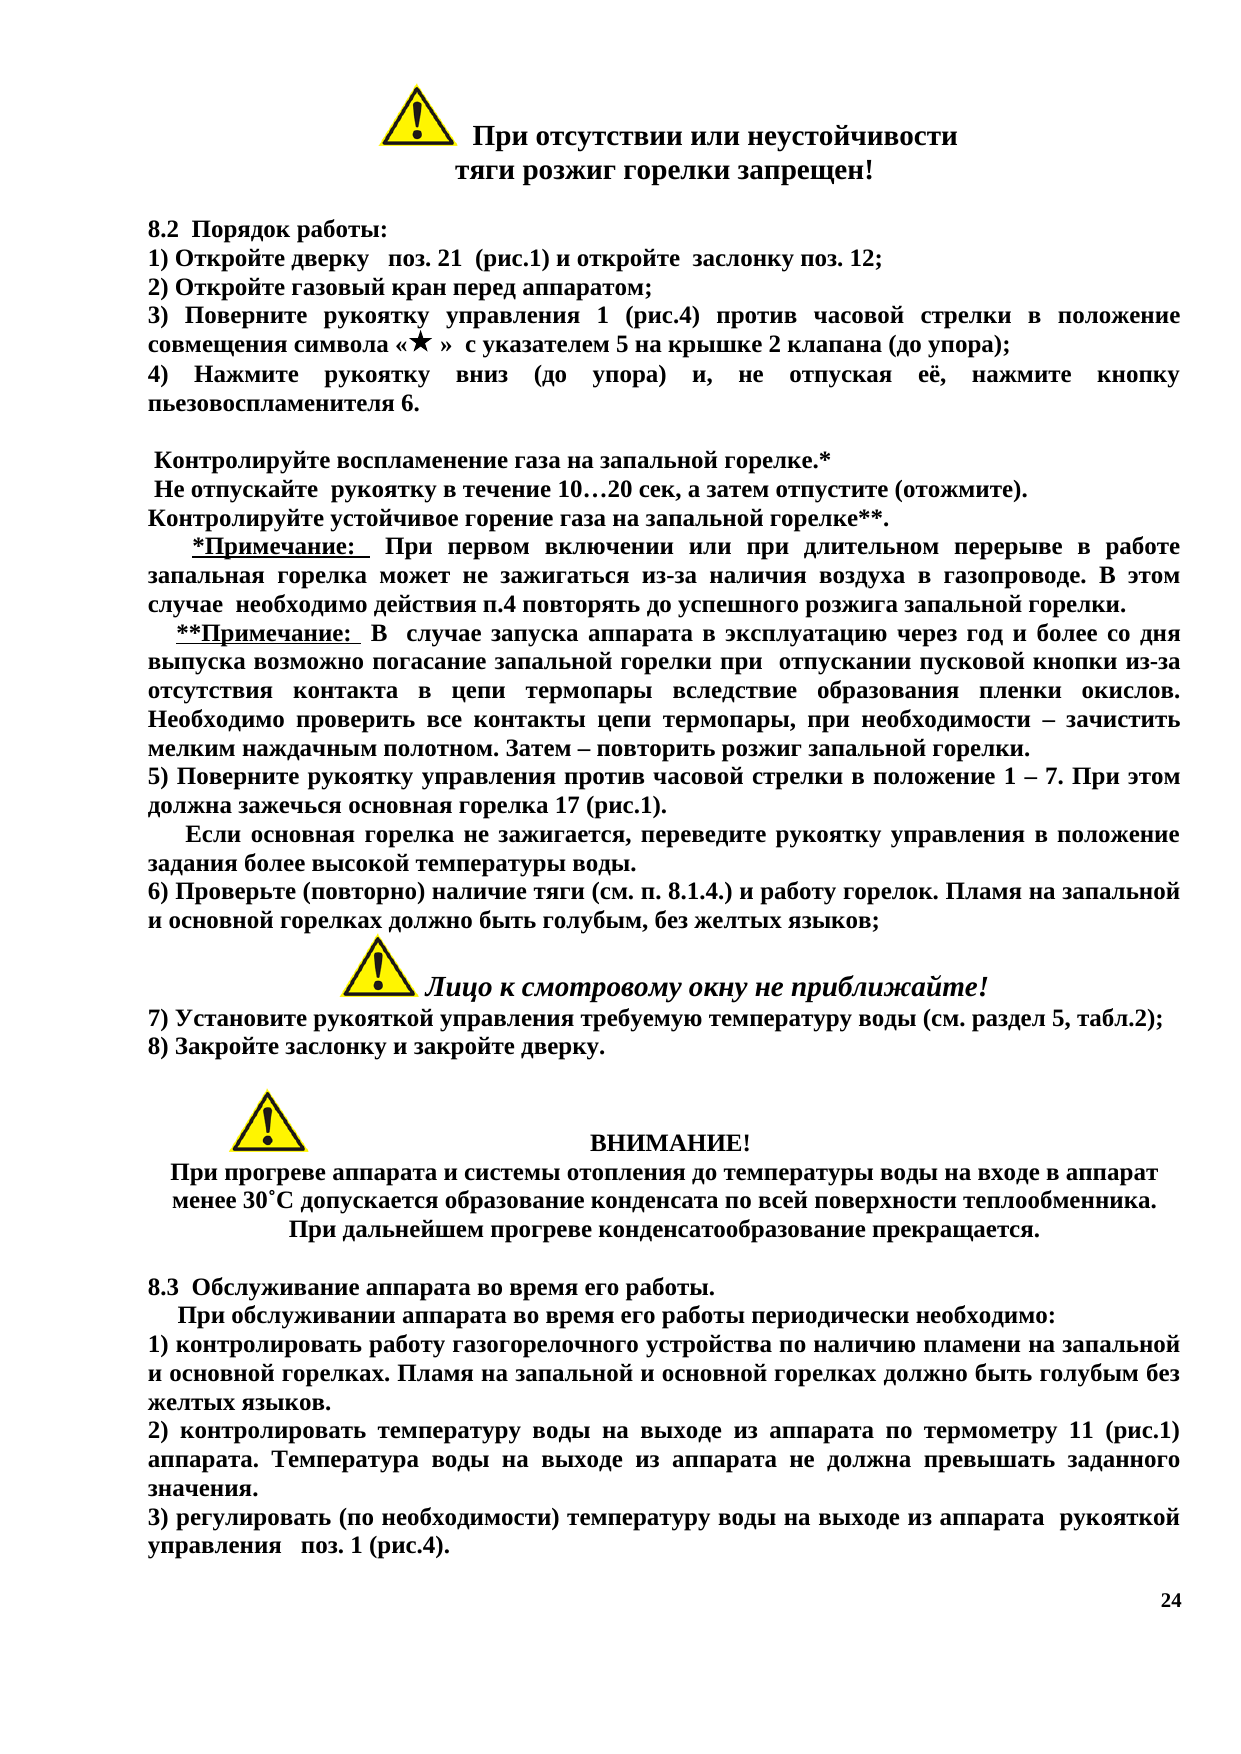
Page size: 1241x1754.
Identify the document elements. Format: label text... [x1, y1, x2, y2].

text 24 [148, 1588, 1181, 1612]
text тяги розжиг горелки запрещен! [148, 152, 1181, 185]
text 4) Нажмите рукоятку вниз (до упора) и, не отпуская её, нажмите кнопку пьезовоспламенителя 6. [148, 359, 1181, 416]
text 8) Закройте заслонку и закройте дверку. [148, 1031, 1181, 1060]
text Контролируйте устойчивое горение газа на запальной горелке**. [148, 503, 1181, 531]
text 3) Поверните рукоятку управления 1 (рис.4) против часовой стрелки в положение совмещения символа « » с указателем 5 на крышке 2 клапана (до упора); [148, 300, 1181, 359]
text При отсутствии или неустойчивости [148, 83, 1181, 152]
text 1) Откройте дверку поз. 21 (рис.1) и откройте заслонку поз. 12; [148, 243, 1181, 272]
text 2) Откройте газовый кран перед аппаратом; [148, 272, 1181, 300]
text Если основная горелка не зажигается, переведите рукоятку управления в положение задания более высокой температуры воды. [148, 819, 1181, 876]
text 8.3 Обслуживание аппарата во время его работы. [148, 1272, 1181, 1301]
text При обслуживании аппарата во время его работы периодически необходимо: [148, 1301, 1181, 1329]
text ВНИМАНИЕ! [148, 1089, 1181, 1157]
text 1) контролировать работу газогорелочного устройства по наличию пламени на запальной и основной горелках. Пламя на запальной и основной горелках должно быть голубым без желтых языков. [148, 1329, 1181, 1416]
text 7) Установите рукояткой управления требуемую температуру воды (см. раздел 5, табл.2); [148, 1003, 1181, 1031]
text Не отпускайте рукоятку в течение 10…20 сек, а затем отпустите (отожмите). [148, 474, 1181, 503]
text 6) Проверьте (повторно) наличие тяги (см. п. 8.1.4.) и работу горелок. Пламя на запальной и основной горелках должно быть голубым, без желтых языков; [148, 876, 1181, 934]
text *Примечание: При первом включении или при длительном перерыве в работе запальная горелка может не зажигаться из-за наличия воздуха в газопроводе. В этом случае необходимо действия п.4 повторять до успешного розжига запальной горелки. [148, 531, 1181, 618]
text 2) контролировать температуру воды на выходе из аппарата по термометру 11 (рис.1) аппарата. Температура воды на выходе из аппарата не должна превышать заданного значения. [148, 1416, 1181, 1502]
text При прогреве аппарата и системы отопления до температуры воды на входе в аппарат менее 30˚С допускается образование конденсата по всей поверхности теплообменника. При дальнейшем прогреве конденсатообразование прекращается. [148, 1157, 1181, 1243]
text 5) Поверните рукоятку управления против часовой стрелки в положение 1 – 7. При этом должна зажечься основная горелка 17 (рис.1). [148, 761, 1181, 819]
text Контролируйте воспламенение газа на запальной горелке.* [148, 445, 1181, 474]
text Лицо к смотровому окну не приближайте! [148, 934, 1181, 1003]
text 8.2 Порядок работы: [148, 214, 1181, 243]
text 3) регулировать (по необходимости) температуру воды на выходе из аппарата рукояткой управления поз. 1 (рис.4). [148, 1502, 1181, 1559]
text **Примечание: В случае запуска аппарата в эксплуатацию через год и более со дня выпуска возможно погасание запальной горелки при отпускании пусковой кнопки из-за отсутствия контакта в цепи термопары вследствие образования пленки окислов. Необходимо проверить все контакты цепи термопары, при необходимости – зачистить мелким наждачным полотном. Затем – повторить розжиг запальной горелки. [148, 618, 1181, 761]
